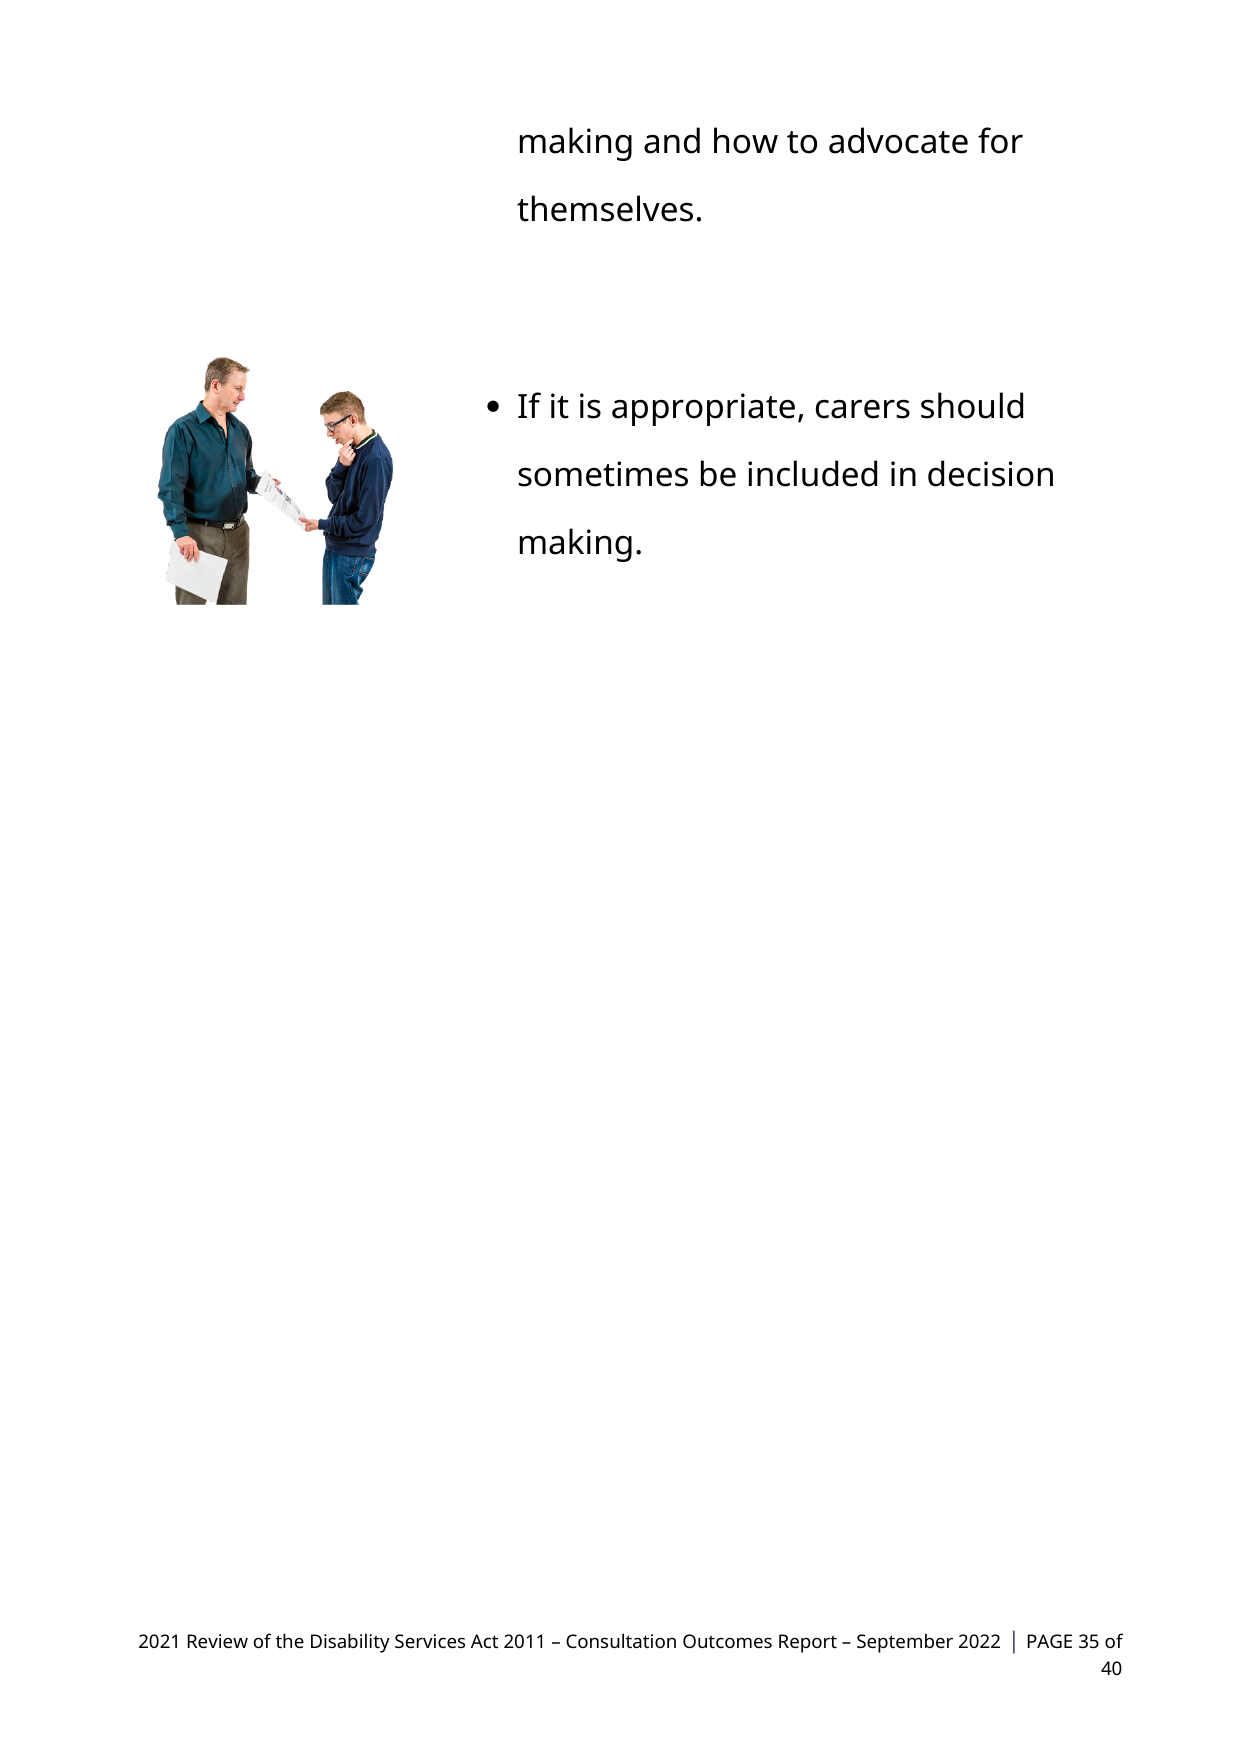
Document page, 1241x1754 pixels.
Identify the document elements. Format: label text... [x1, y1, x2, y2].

picture [147, 354, 401, 608]
list If it is appropriate, carers should sometimes be included in decision making. [487, 383, 1122, 564]
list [487, 118, 1122, 232]
